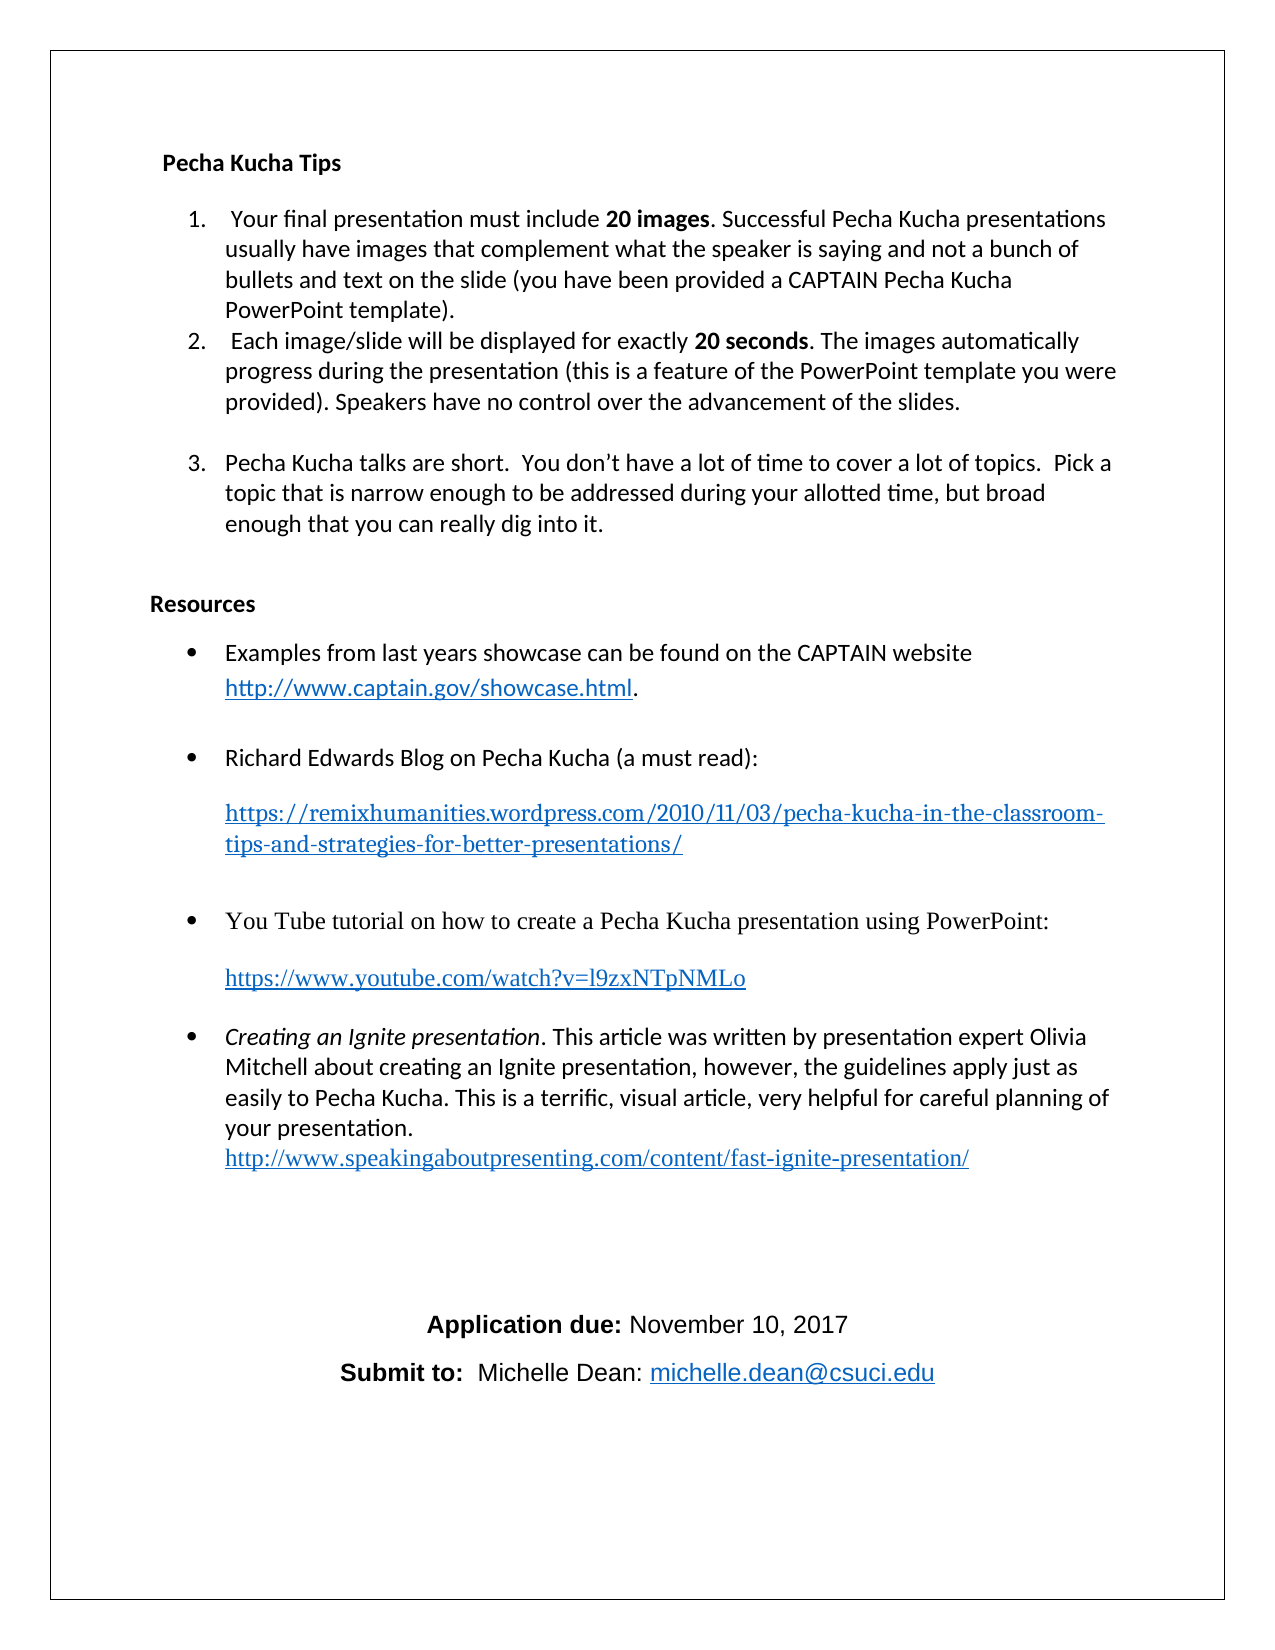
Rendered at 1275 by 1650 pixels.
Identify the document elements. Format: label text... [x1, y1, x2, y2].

list Pecha Kucha talks are short. You don’t have a lot of time to cover a lot of topics. Pick a topic that is narrow enough to be addressed during your allotted time, but broad enough that you can really dig into it. [187, 447, 1125, 538]
text Resources [150, 588, 1125, 618]
list Each image/slide will be displayed for exactly 20 seconds. The images automatically progress during the presentation (this is a feature of the PowerPoint template you were provided). Speakers have no control over the advancement of the slides. [187, 325, 1125, 416]
list Examples from last years showcase can be found on the CAPTAIN website http://www.captain.gov/showcase.html. [187, 638, 1125, 703]
text Pecha Kucha Tips [162, 150, 1127, 176]
text https://remixhumanities.wordpress.com/2010/11/03/pecha-kucha-in-the-classroom-tips-and-strategies-for-better-presentations/ [225, 798, 1125, 858]
list Your final presentation must include 20 images. Successful Pecha Kucha presentations usually have images that complement what the speaker is saying and not a bunch of bullets and text on the slide (you have been provided a CAPTAIN Pecha Kucha PowerPoint template). [187, 203, 1125, 325]
list Richard Edwards Blog on Pecha Kucha (a must read): [187, 743, 1125, 773]
list Creating an Ignite presentation. This article was written by presentation expert Olivia Mitchell about creating an Ignite presentation, however, the guidelines apply just as easily to Pecha Kucha. This is a terrific, visual article, very helpful for careful planning of your presentation. [187, 1021, 1125, 1143]
list You Tube tutorial on how to create a Pecha Kucha presentation using PowerPoint: [187, 906, 1125, 935]
text https://www.youtube.com/watch?v=l9zxNTpNMLo [150, 963, 1125, 992]
text Application due: November 10, 2017 [150, 1310, 1125, 1338]
text Submit to: Michelle Dean: michelle.dean@csuci.edu [150, 1357, 1125, 1386]
list http://www.speakingaboutpresenting.com/content/fast-ignite-presentation/ [225, 1143, 1125, 1172]
